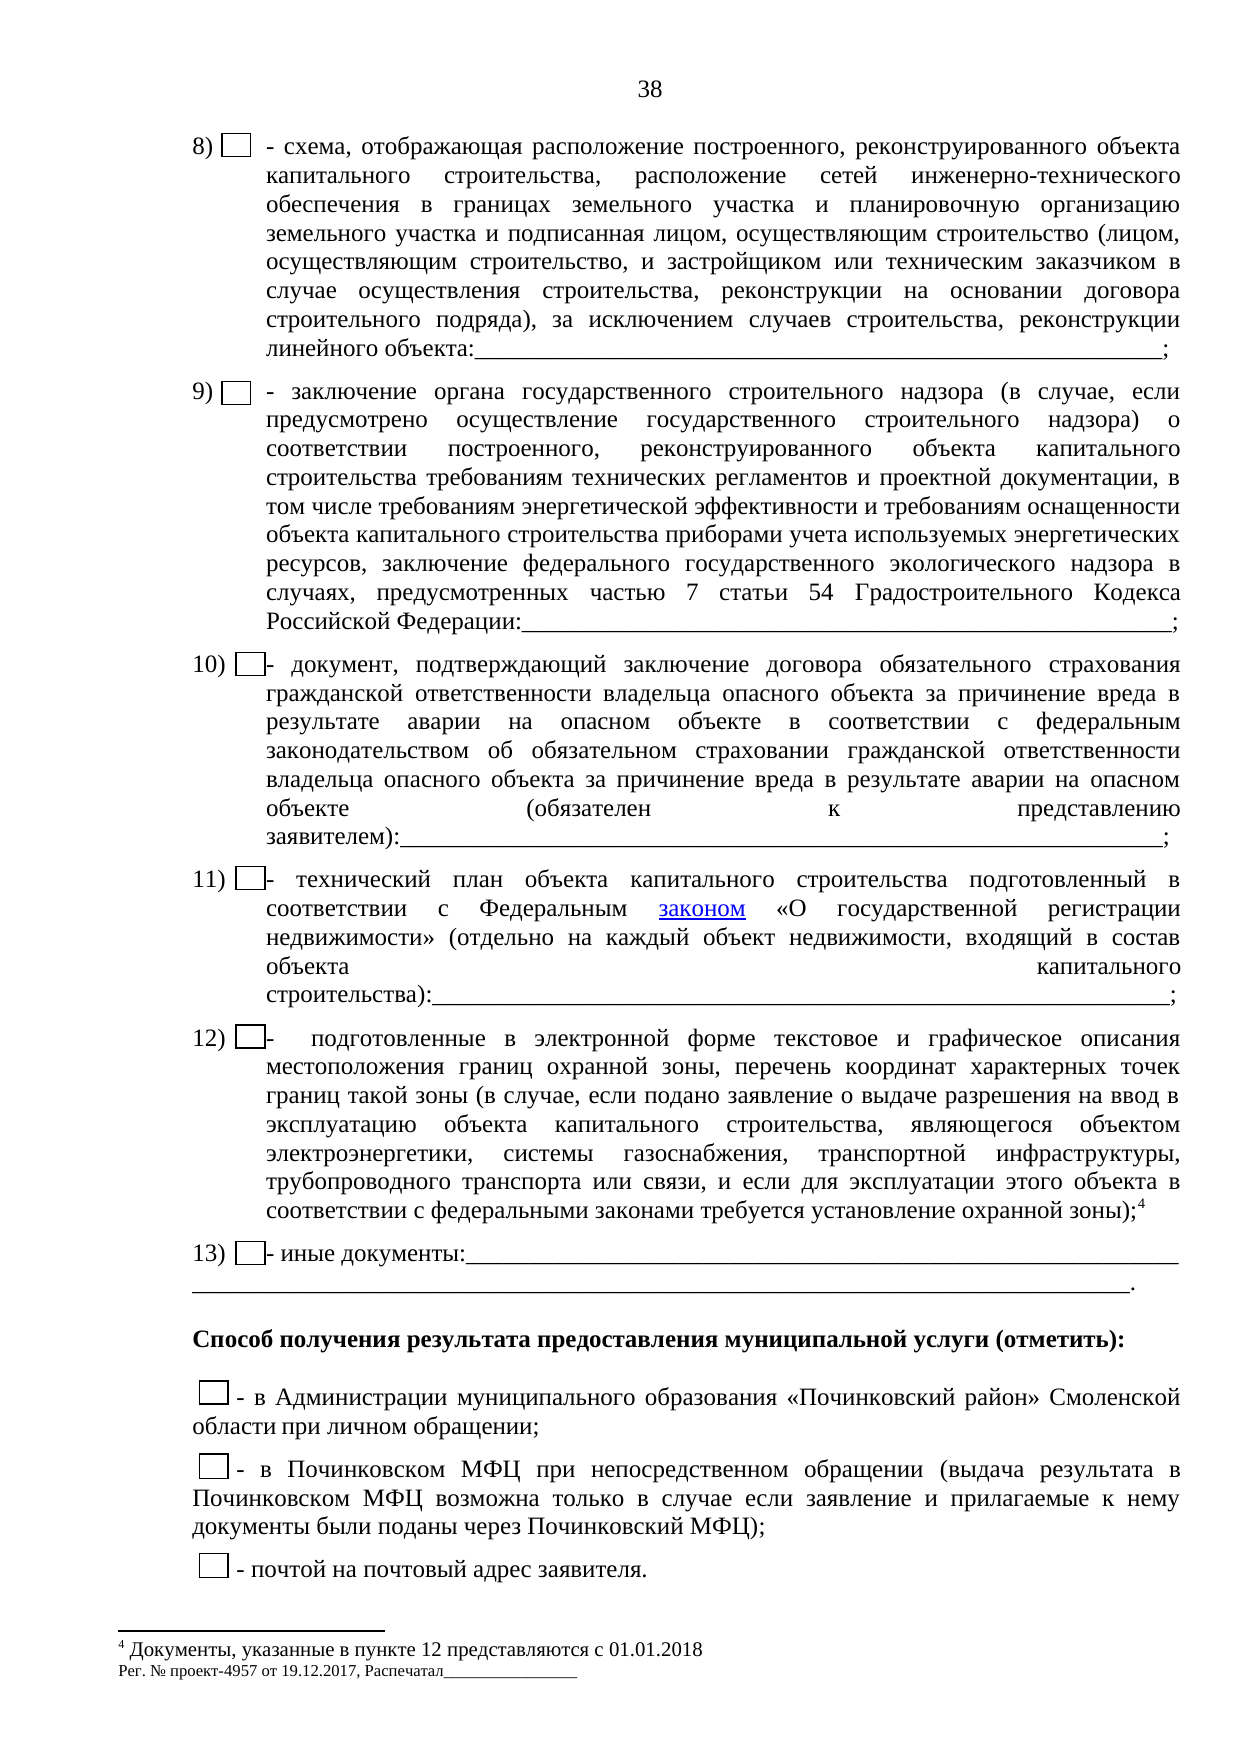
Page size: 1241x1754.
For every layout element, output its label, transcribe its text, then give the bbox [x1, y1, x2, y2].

list - иные документы:_________________________________________________________ [192, 1238, 1181, 1267]
list - документ, подтверждающий заключение договора обязательного страхования гражданской ответственности владельца опасного объекта за причинение вреда в результате аварии на опасном объекте в соответствии с федеральным законодательством об обязательном страховании гражданской ответственности владельца опасного объекта за причинение вреда в результате аварии на опасном объекте (обязателен к представлению заявителем):_____________________________________________________________; [192, 649, 1181, 850]
text - почтой на почтовый адрес заявителя. [192, 1554, 1181, 1583]
text - в Администрации муниципального образования «Починковский район» Смоленской области при личном обращении; [192, 1382, 1181, 1439]
text Способ получения результата предоставления муниципальной услуги (отметить): [192, 1324, 1181, 1353]
list - заключение органа государственного строительного надзора (в случае, если предусмотрено осуществление государственного строительного надзора) о соответствии построенного, реконструированного объекта капитального строительства требованиям технических регламентов и проектной документации, в том числе требованиям энергетической эффективности и требованиям оснащенности объекта капитального строительства приборами учета используемых энергетических ресурсов, заключение федерального государственного экологического надзора в случаях, предусмотренных частью 7 статьи 54 Градостроительного Кодекса Российской Федерации:____________________________________________________; [192, 376, 1181, 634]
text ___________________________________________________________________________. [192, 1267, 1181, 1296]
list - схема, отображающая расположение построенного, реконструированного объекта капитального строительства, расположение сетей инженерно-технического обеспечения в границах земельного участка и планировочную организацию земельного участка и подписанная лицом, осуществляющим строительство (лицом, осуществляющим строительство, и застройщиком или техническим заказчиком в случае осуществления строительства, реконструкции на основании договора строительного подряда), за исключением случаев строительства, реконструкции линейного объекта:_______________________________________________________; [192, 131, 1181, 361]
list - технический план объекта капитального строительства подготовленный в соответствии с Федеральным законом «О государственной регистрации недвижимости» (отдельно на каждый объект недвижимости, входящий в состав объекта капитального строительства):___________________________________________________________; [192, 864, 1181, 1008]
list - подготовленные в электронной форме текстовое и графическое описания местоположения границ охранной зоны, перечень координат характерных точек границ такой зоны (в случае, если подано заявление о выдаче разрешения на ввод в эксплуатацию объекта капитального строительства, являющегося объектом электроэнергетики, системы газоснабжения, транспортной инфраструктуры, трубопроводного транспорта или связи, и если для эксплуатации этого объекта в соответствии с федеральными законами требуется установление охранной зоны); [192, 1023, 1181, 1224]
text - в Починковском МФЦ при непосредственном обращении (выдача результата в Починковском МФЦ возможна только в случае если заявление и прилагаемые к нему документы были поданы через Починковский МФЦ); [192, 1454, 1181, 1540]
